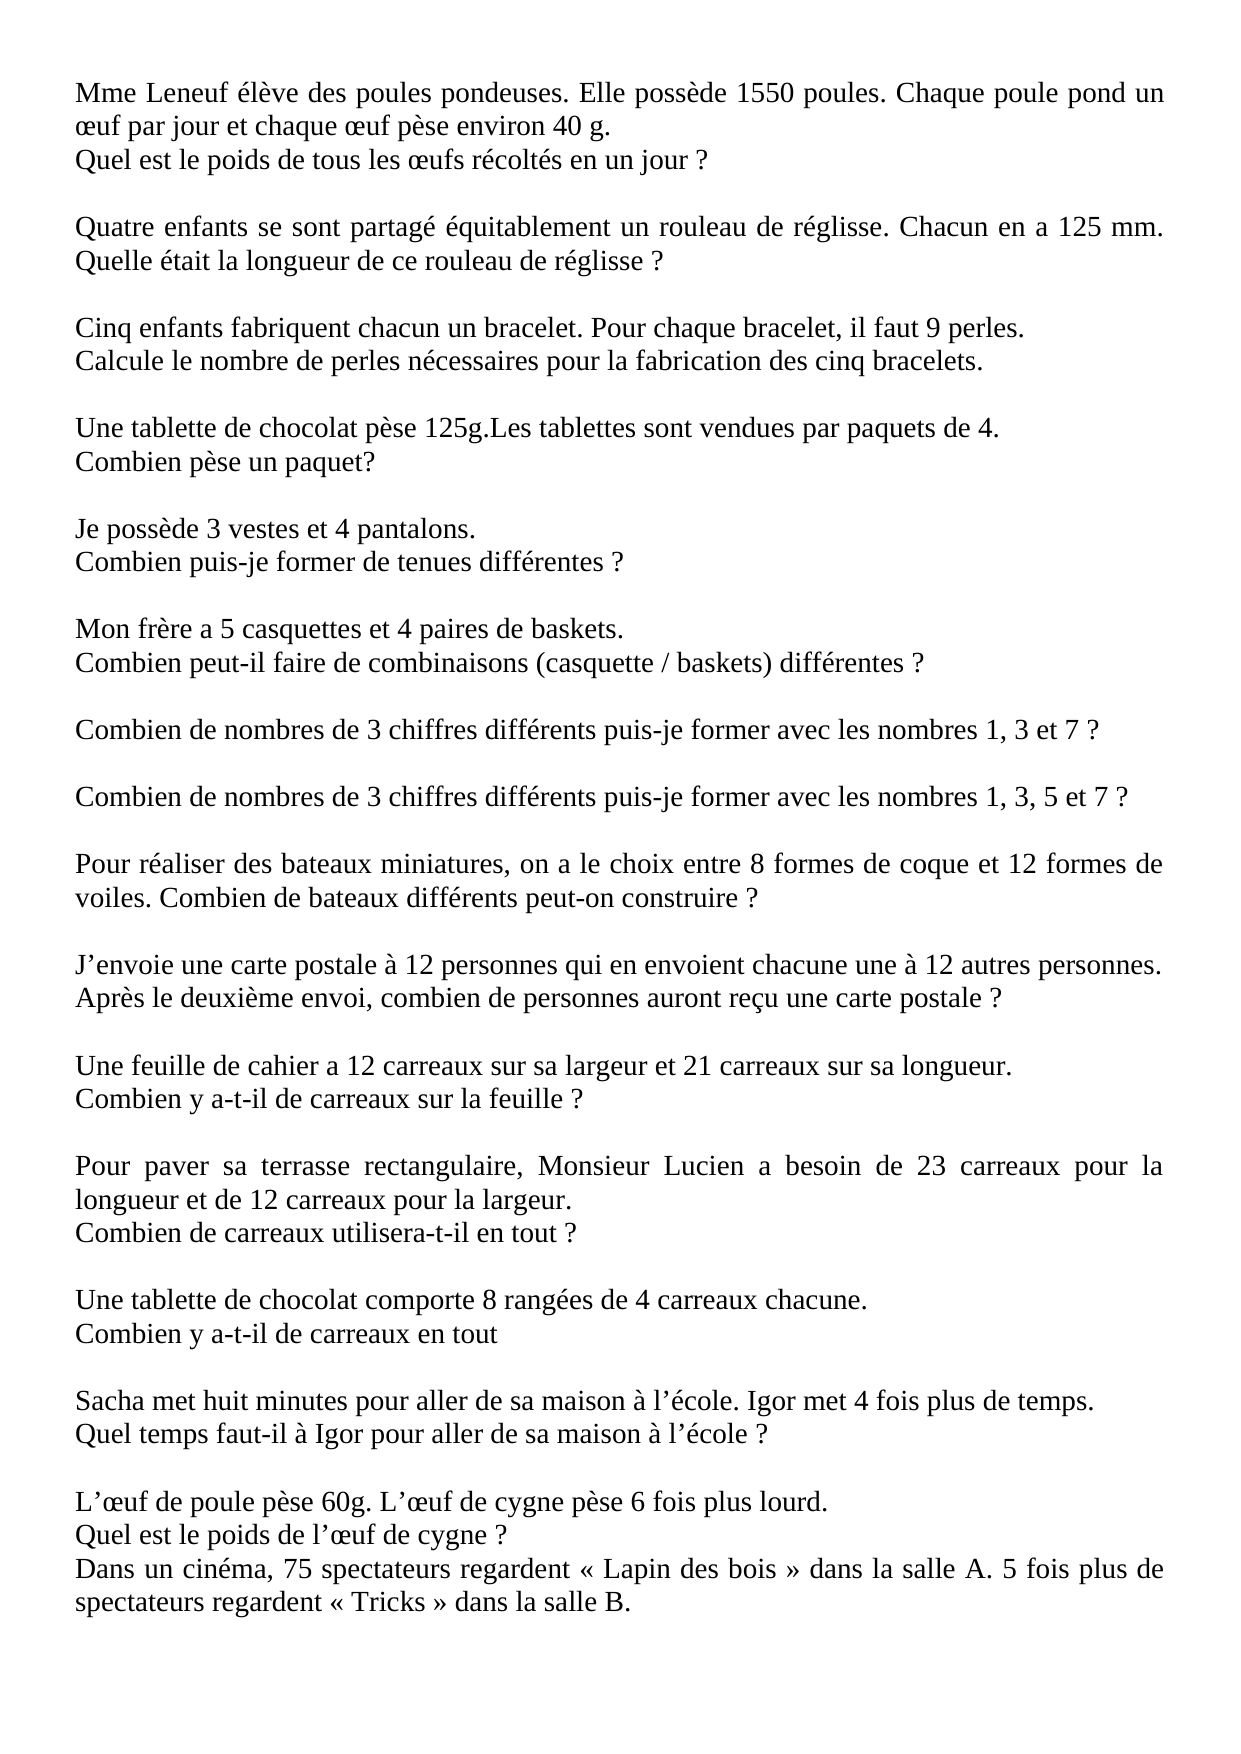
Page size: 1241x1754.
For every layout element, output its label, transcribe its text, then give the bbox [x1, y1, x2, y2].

text Une tablette de chocolat comporte 8 rangées de 4 carreaux chacune. [75, 1282, 1165, 1316]
text Combien puis-je former de tenues différentes ? [75, 544, 1165, 578]
text J’envoie une carte postale à 12 personnes qui en envoient chacune une à 12 autres personnes. [75, 947, 1165, 981]
text L’œuf de poule pèse 60g. L’œuf de cygne pèse 6 fois plus lourd. [75, 1484, 1165, 1517]
text Combien de nombres de 3 chiffres différents puis-je former avec les nombres 1, 3 et 7 ? [75, 712, 1165, 746]
text Mon frère a 5 casquettes et 4 paires de baskets. [75, 612, 1165, 645]
text Dans un cinéma, 75 spectateurs regardent « Lapin des bois » dans la salle A. 5 fois plus de spectateurs regardent « Tricks » dans la salle B. [75, 1551, 1165, 1618]
text Pour paver sa terrasse rectangulaire, Monsieur Lucien a besoin de 23 carreaux pour la longueur et de 12 carreaux pour la largeur. [75, 1148, 1165, 1215]
text Sacha met huit minutes pour aller de sa maison à l’école. Igor met 4 fois plus de temps. [75, 1383, 1165, 1417]
text Après le deuxième envoi, combien de personnes auront reçu une carte postale ? [75, 981, 1165, 1014]
text Calcule le nombre de perles nécessaires pour la fabrication des cinq bracelets. [75, 343, 1165, 377]
text Quel est le poids de l’œuf de cygne ? [75, 1517, 1165, 1551]
text Combien y a-t-il de carreaux en tout [75, 1316, 1165, 1349]
text Quel est le poids de tous les œufs récoltés en un jour ? [75, 142, 1165, 176]
text Quatre enfants se sont partagé équitablement un rouleau de réglisse. Chacun en a 125 mm. Quelle était la longueur de ce rouleau de réglisse ? [75, 209, 1165, 276]
text Pour réaliser des bateaux miniatures, on a le choix entre 8 formes de coque et 12 formes de voiles. Combien de bateaux différents peut-on construire ? [75, 846, 1165, 913]
text Combien de carreaux utilisera-t-il en tout ? [75, 1215, 1165, 1249]
text Cinq enfants fabriquent chacun un bracelet. Pour chaque bracelet, il faut 9 perles. [75, 310, 1165, 343]
text Combien pèse un paquet? [75, 444, 1165, 477]
text Combien y a-t-il de carreaux sur la feuille ? [75, 1081, 1165, 1115]
text Combien de nombres de 3 chiffres différents puis-je former avec les nombres 1, 3, 5 et 7 ? [75, 779, 1165, 813]
text Je possède 3 vestes et 4 pantalons. [75, 511, 1165, 544]
text Combien peut-il faire de combinaisons (casquette / baskets) différentes ? [75, 645, 1165, 679]
text Une tablette de chocolat pèse 125g.Les tablettes sont vendues par paquets de 4. [75, 410, 1165, 444]
text Une feuille de cahier a 12 carreaux sur sa largeur et 21 carreaux sur sa longueur. [75, 1048, 1165, 1081]
text Mme Leneuf élève des poules pondeuses. Elle possède 1550 poules. Chaque poule pond un œuf par jour et chaque œuf pèse environ 40 g. [75, 75, 1165, 142]
text Quel temps faut-il à Igor pour aller de sa maison à l’école ? [75, 1417, 1165, 1450]
